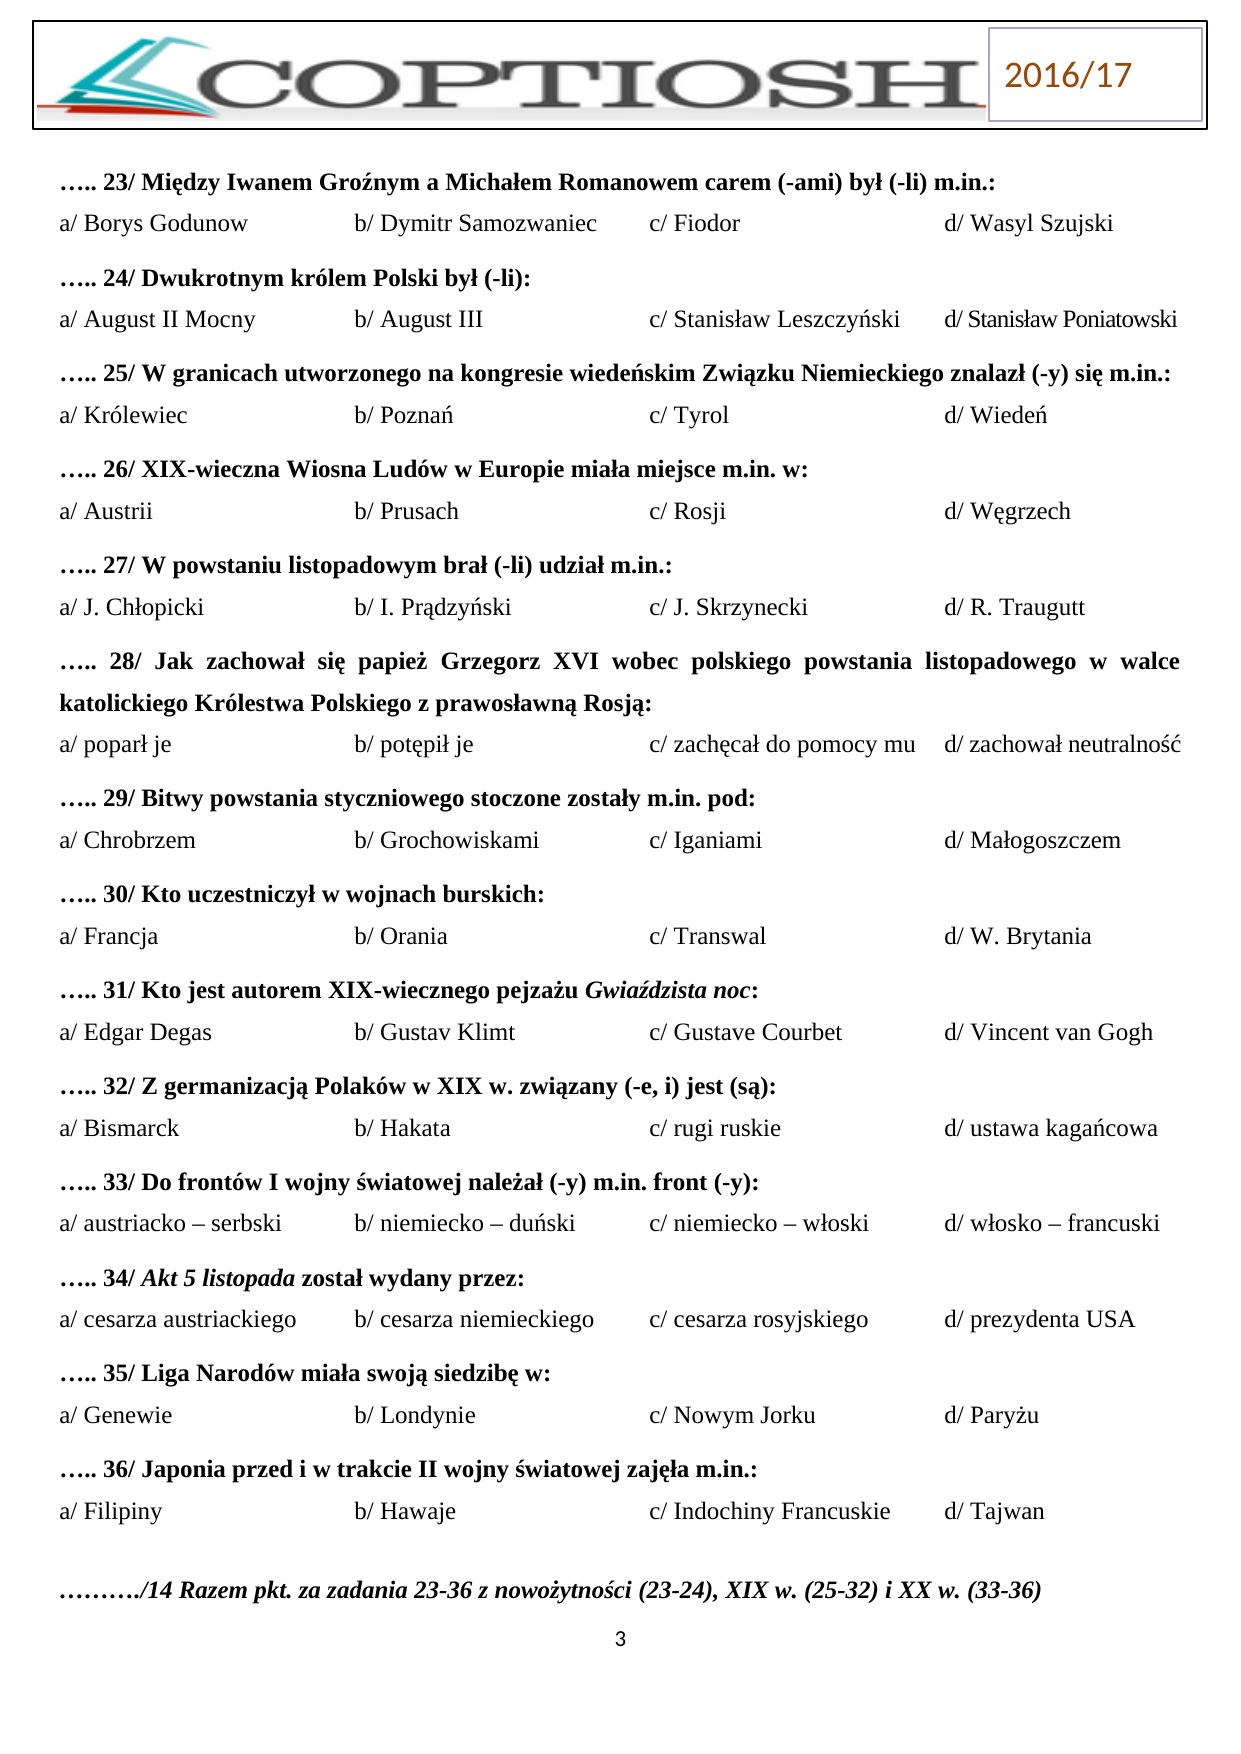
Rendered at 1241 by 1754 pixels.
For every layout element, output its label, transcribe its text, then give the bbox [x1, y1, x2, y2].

text ….. 26/ XIX-wieczna Wiosna Ludów w Europie miała miejsce m.in. w: [59, 454, 1181, 483]
text a/ austriacko – serbski b/ niemiecko – duński c/ niemiecko – włoski d/ włosko – francuski [59, 1208, 1181, 1237]
text ………./14 Razem pkt. za zadania 23-36 z nowożytności (23-24), XIX w. (25-32) i XX w. (33-36) [59, 1575, 1181, 1604]
text a/ cesarza austriackiego b/ cesarza niemieckiego c/ cesarza rosyjskiego d/ prezydenta USA [59, 1304, 1181, 1333]
text ….. 27/ W powstaniu listopadowym brał (-li) udział m.in.: [59, 550, 1181, 579]
text a/ Borys Godunow b/ Dymitr Samozwaniec c/ Fiodor d/ Wasyl Szujski [59, 208, 1181, 237]
text ….. 29/ Bitwy powstania styczniowego stoczone zostały m.in. pod: [59, 783, 1181, 812]
text ….. 28/ Jak zachował się papież Grzegorz XVI wobec polskiego powstania listopadowego w walce katolickiego Królestwa Polskiego z prawosławną Rosją: [59, 646, 1181, 716]
text a/ Filipiny b/ Hawaje c/ Indochiny Francuskie d/ Tajwan [59, 1496, 1181, 1525]
text ….. 36/ Japonia przed i w trakcie II wojny światowej zajęła m.in.: [59, 1454, 1181, 1483]
text a/ Austrii b/ Prusach c/ Rosji d/ Węgrzech [59, 496, 1181, 525]
text ….. 31/ Kto jest autorem XIX-wiecznego pejzażu Gwiaździsta noc: [59, 975, 1181, 1004]
text ….. 24/ Dwukrotnym królem Polski był (-li): [59, 263, 1181, 291]
text a/ Francja b/ Orania c/ Transwal d/ W. Brytania [59, 921, 1181, 950]
text ….. 30/ Kto uczestniczył w wojnach burskich: [59, 879, 1181, 908]
text ….. 33/ Do frontów I wojny światowej należał (-y) m.in. front (-y): [59, 1167, 1181, 1196]
text ….. 32/ Z germanizacją Polaków w XIX w. związany (-e, i) jest (są): [59, 1071, 1181, 1100]
text a/ poparł je b/ potępił je c/ zachęcał do pomocy mu d/ zachował neutralność [59, 729, 1181, 758]
text a/ J. Chłopicki b/ I. Prądzyński c/ J. Skrzynecki d/ R. Traugutt [59, 592, 1181, 621]
text a/ August II Mocny b/ August III c/ Stanisław Leszczyński d/ Stanisław Poniatowski [59, 304, 1181, 333]
text a/ Chrobrzem b/ Grochowiskami c/ Iganiami d/ Małogoszczem [59, 825, 1181, 854]
picture [37, 27, 986, 121]
text a/ Bismarck b/ Hakata c/ rugi ruskie d/ ustawa kagańcowa [59, 1113, 1181, 1141]
text ….. 23/ Między Iwanem Groźnym a Michałem Romanowem carem (-ami) był (-li) m.in.: [59, 167, 1181, 196]
text ….. 25/ W granicach utworzonego na kongresie wiedeńskim Związku Niemieckiego znalazł (-y) się m.in.: [59, 358, 1181, 387]
text a/ Genewie b/ Londynie c/ Nowym Jorku d/ Paryżu [59, 1400, 1181, 1429]
text a/ Edgar Degas b/ Gustav Klimt c/ Gustave Courbet d/ Vincent van Gogh [59, 1017, 1181, 1046]
text a/ Królewiec b/ Poznań c/ Tyrol d/ Wiedeń [59, 400, 1181, 429]
text ….. 35/ Liga Narodów miała swoją siedzibę w: [59, 1358, 1181, 1387]
text ….. 34/ Akt 5 listopada został wydany przez: [59, 1263, 1181, 1291]
